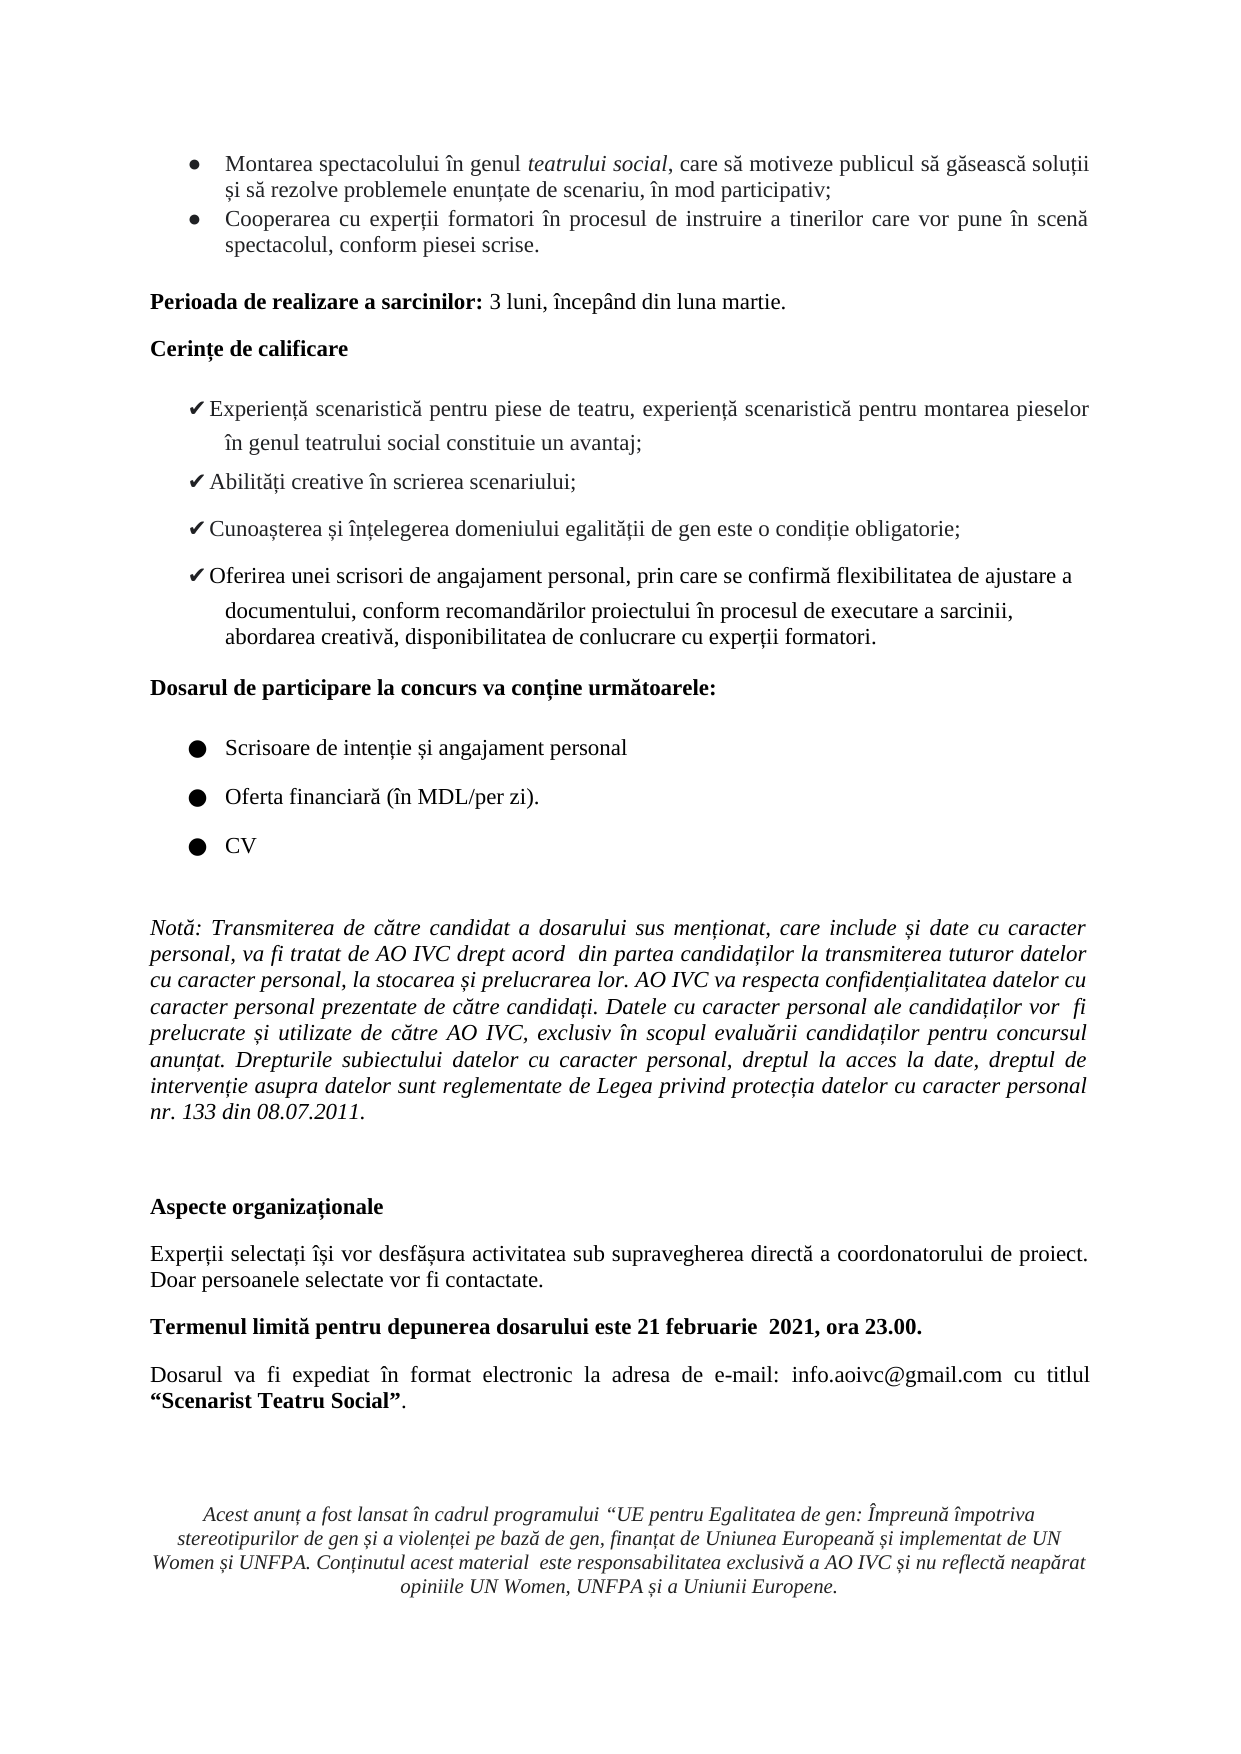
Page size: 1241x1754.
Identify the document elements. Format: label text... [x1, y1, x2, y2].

list Abilități creative în scrierea scenariului; [187, 456, 1090, 503]
text Notă: Transmiterea de către candidat a dosarului sus menționat, care include și date cu caracter personal, va fi tratat de AO IVC drept acord din partea candidaților la transmiterea tuturor datelor cu caracter personal, la stocarea și prelucrarea lor. AO IVC va respecta confidențialitatea datelor cu caracter personal prezentate de către candidați. Datele cu caracter personal ale candidaților vor fi prelucrate și utilizate de către AO IVC, exclusiv în scopul evaluării candidaților pentru concursul anunțat. Drepturile subiectului datelor cu caracter personal, dreptul la acces la date, dreptul de intervenție asupra datelor sunt reglementate de Legea privind protecția datelor cu caracter personal nr. 133 din 08.07.2011. [150, 914, 1090, 1125]
text Dosarul va fi expediat în format electronic la adresa de e-mail: info.aoivc@gmail.com cu titlul “Scenarist Teatru Social”. [150, 1361, 1090, 1413]
list Scrisoare de intenție și angajament personal [187, 722, 1090, 768]
text Experții selectați își vor desfășura activitatea sub supravegherea directă a coordonatorului de proiect. Doar persoanele selectate vor fi contactate. [150, 1240, 1090, 1293]
list CV [187, 820, 1090, 867]
text Acest anunț a fost lansat în cadrul programului “UE pentru Egalitatea de gen: Împreună împotriva stereotipurilor de gen și a violenței pe bază de gen, finanțat de Uniunea Europeană și implementat de UN Women și UNFPA. Conținutul acest material este responsabilitatea exclusivă a AO IVC și nu reflectă neapărat opiniile UN Women, UNFPA și a Uniunii Europene. [150, 1502, 1090, 1598]
text Cerințe de calificare [150, 335, 1090, 362]
text Termenul limită pentru depunerea dosarului este 21 februarie 2021, ora 23.00. [150, 1313, 1090, 1340]
text Perioada de realizare a sarcinilor: 3 luni, începând din luna martie. [150, 288, 1090, 314]
list Oferta financiară (în MDL/per zi). [187, 771, 1090, 818]
list Experiență scenaristică pentru piese de teatru, experiență scenaristică pentru montarea pieselor în genul teatrului social constituie un avantaj; [187, 382, 1090, 456]
list Cooperarea cu experții formatori în procesul de instruire a tinerilor care vor pune în scenă spectacolul, conform piesei scrise. [187, 205, 1090, 257]
text Dosarul de participare la concurs va conține următoarele: [150, 674, 1090, 701]
list Oferirea unei scrisori de angajament personal, prin care se confirmă flexibilitatea de ajustare a documentului, conform recomandărilor proiectului în procesul de executare a sarcinii, abordarea creativă, disponibilitatea de conlucrare cu experții formatori. [187, 550, 1090, 649]
text Aspecte organizaționale [150, 1193, 1090, 1219]
list Cunoașterea și înțelegerea domeniului egalității de gen este o condiție obligatorie; [187, 503, 1090, 550]
list Montarea spectacolului în genul teatrului social, care să motiveze publicul să găsească soluții și să rezolve problemele enunțate de scenariu, în mod participativ; [187, 150, 1090, 203]
